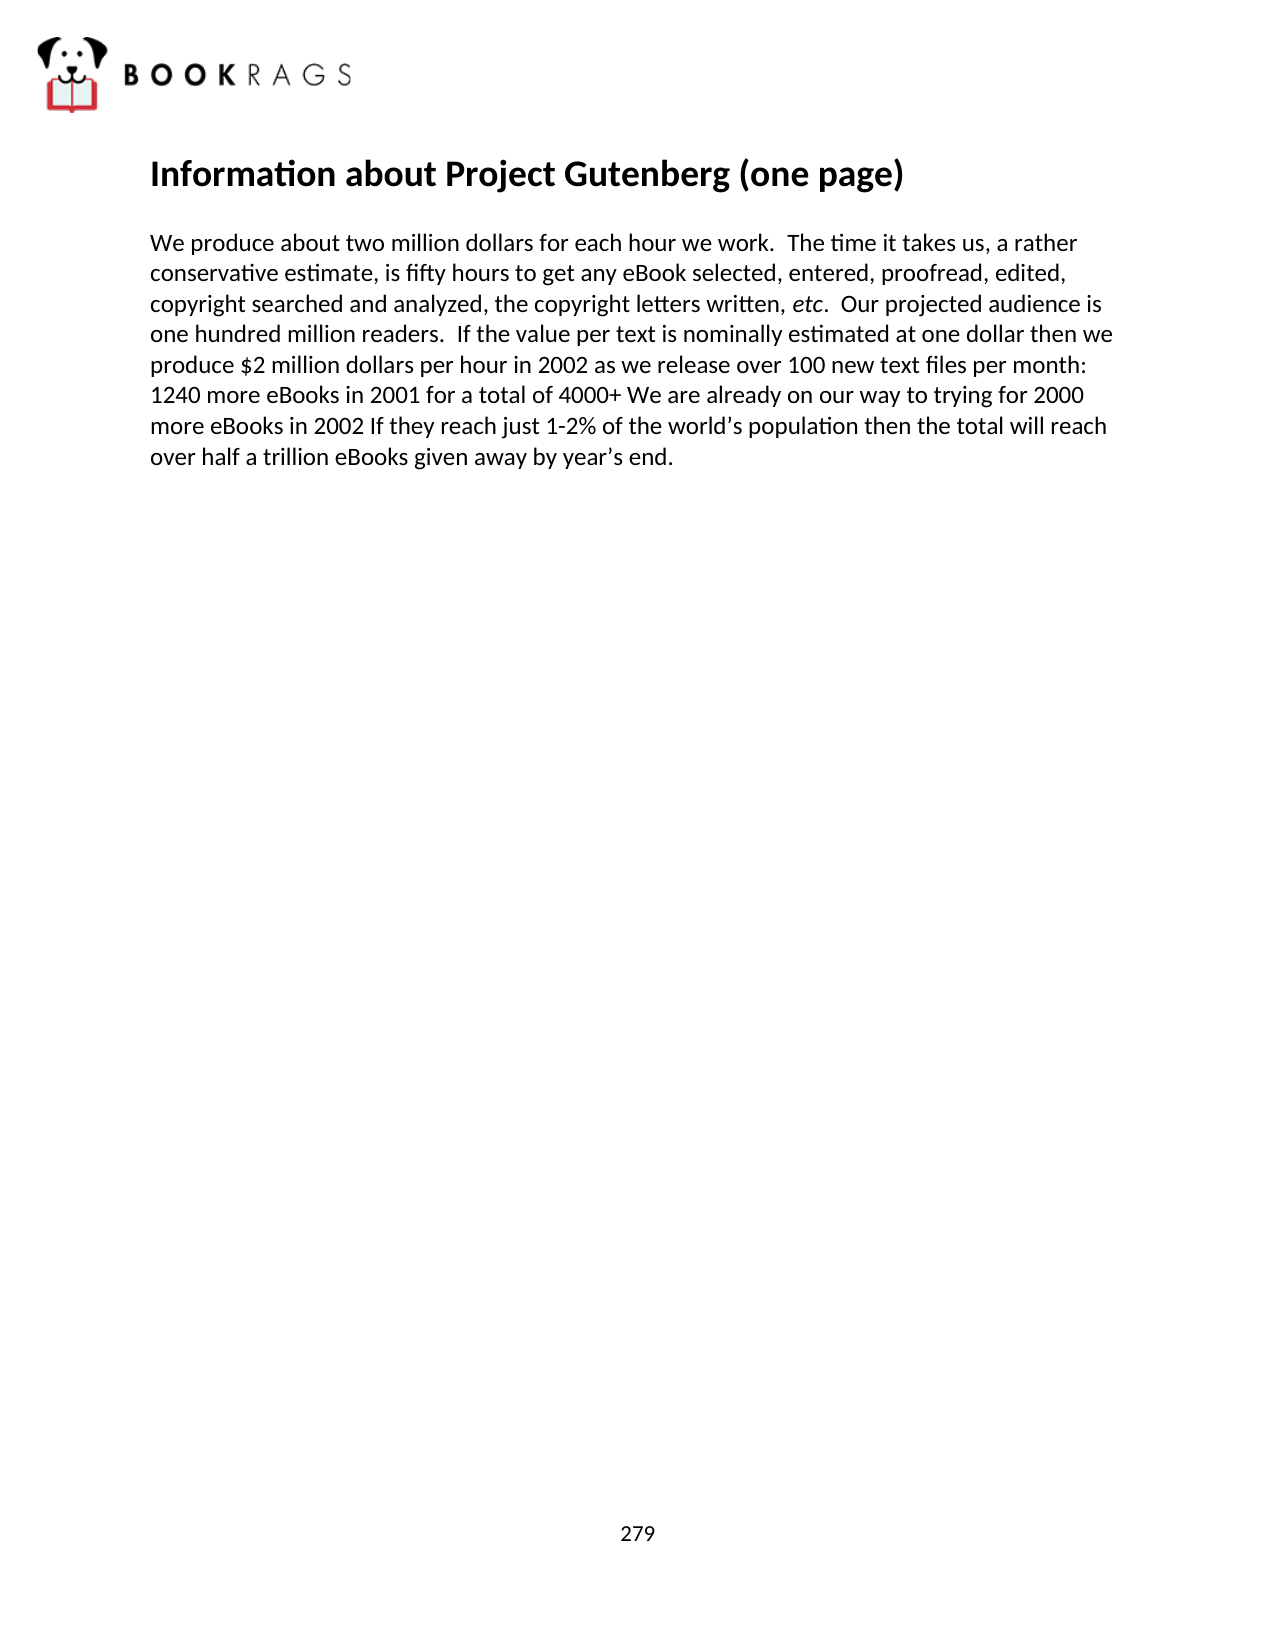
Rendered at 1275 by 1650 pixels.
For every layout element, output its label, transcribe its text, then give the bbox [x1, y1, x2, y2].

text Information about Project Gutenberg (one page) [150, 150, 1125, 196]
picture [37, 37, 351, 113]
text We produce about two million dollars for each hour we work. The time it takes us, a rather conservative estimate, is fifty hours to get any eBook selected, entered, proofread, edited, copyright searched and analyzed, the copyright letters written, etc. Our projected audience is one hundred million readers. If the value per text is nominally estimated at one dollar then we produce $2 million dollars per hour in 2002 as we release over 100 new text files per month: 1240 more eBooks in 2001 for a total of 4000+ We are already on our way to trying for 2000 more eBooks in 2002 If they reach just 1-2% of the world’s population then the total will reach over half a trillion eBooks given away by year’s end. [150, 227, 1125, 471]
